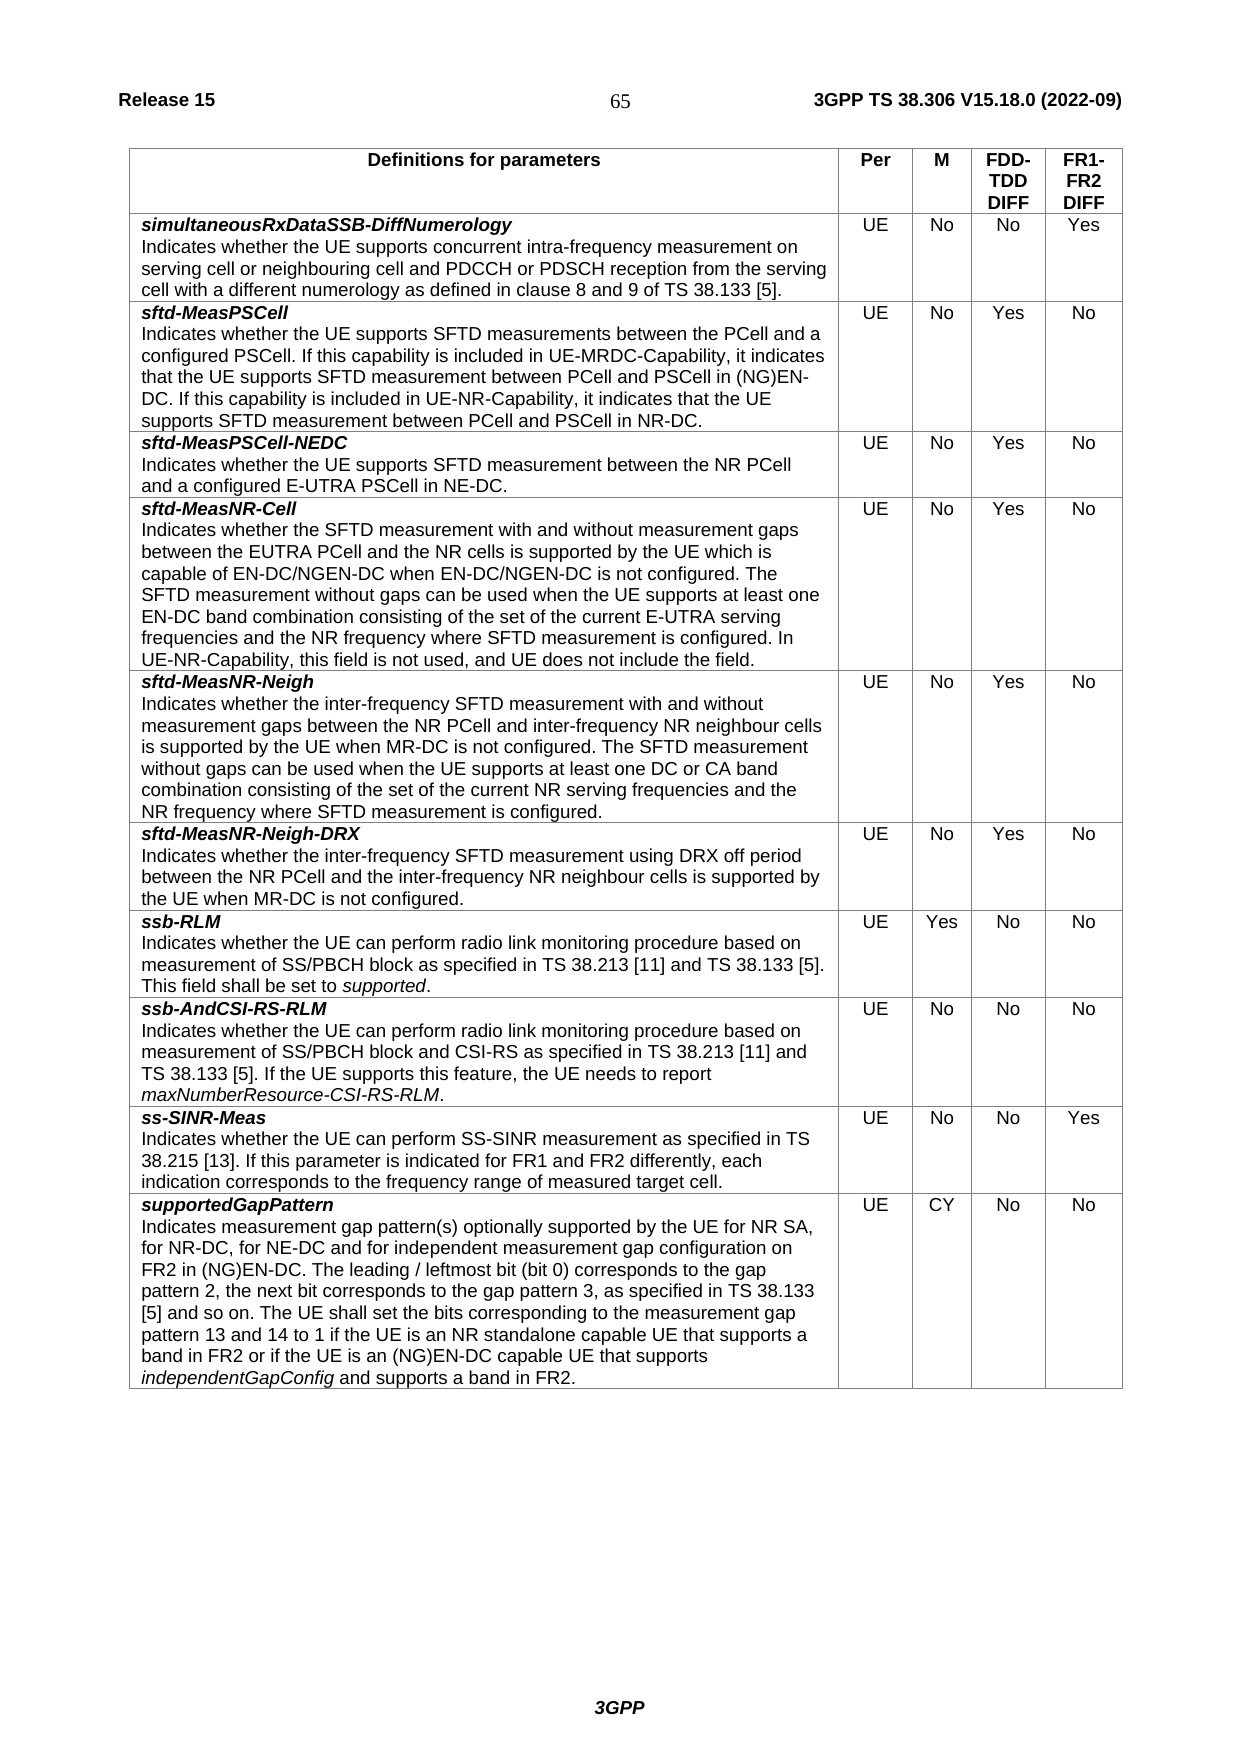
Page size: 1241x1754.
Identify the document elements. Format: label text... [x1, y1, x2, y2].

table_cell ssb-AndCSI-RS-RLM Indicates whether the UE can perform radio link monitoring procedure based on measurement of SS/PBCH block and CSI-RS as specified in TS 38.213 [11] and TS 38.133 [5]. If the UE supports this feature, the UE needs to report maxNumberResource-CSI-RS-RLM. [130, 998, 838, 1106]
table_cell CY [913, 1194, 971, 1388]
table_cell No [913, 823, 971, 909]
table_cell UE [839, 1194, 912, 1388]
table_cell No [1046, 823, 1122, 909]
table_cell Yes [1046, 1107, 1122, 1193]
table_header FDD-TDD DIFF [972, 149, 1045, 213]
table_cell UE [839, 911, 912, 997]
table_cell No [972, 214, 1045, 301]
table_cell Yes [913, 911, 971, 997]
table_cell No [972, 1107, 1045, 1193]
table_cell Yes [972, 432, 1045, 497]
table_cell Yes [972, 302, 1045, 431]
table_cell No [1046, 998, 1122, 1106]
table_cell Yes [972, 671, 1045, 822]
table_cell UE [839, 432, 912, 497]
table_cell supportedGapPattern Indicates measurement gap pattern(s) optionally supported by the UE for NR SA, for NR-DC, for NE-DC and for independent measurement gap configuration on FR2 in (NG)EN-DC. The leading / leftmost bit (bit 0) corresponds to the gap pattern 2, the next bit corresponds to the gap pattern 3, as specified in TS 38.133 [5] and so on. The UE shall set the bits corresponding to the measurement gap pattern 13 and 14 to 1 if the UE is an NR standalone capable UE that supports a band in FR2 or if the UE is an (NG)EN-DC capable UE that supports independentGapConfig and supports a band in FR2. [130, 1194, 838, 1388]
table_cell No [972, 998, 1045, 1106]
table_cell ss-SINR-Meas Indicates whether the UE can perform SS-SINR measurement as specified in TS 38.215 [13]. If this parameter is indicated for FR1 and FR2 differently, each indication corresponds to the frequency range of measured target cell. [130, 1107, 838, 1193]
table_cell No [1046, 1194, 1122, 1388]
table_cell Yes [1046, 214, 1122, 301]
table_cell sftd-MeasNR-Cell Indicates whether the SFTD measurement with and without measurement gaps between the EUTRA PCell and the NR cells is supported by the UE which is capable of EN-DC/NGEN-DC when EN-DC/NGEN-DC is not configured. The SFTD measurement without gaps can be used when the UE supports at least one EN-DC band combination consisting of the set of the current E-UTRA serving frequencies and the NR frequency where SFTD measurement is configured. In UE-NR-Capability, this field is not used, and UE does not include the field. [130, 498, 838, 670]
table_cell sftd-MeasNR-Neigh Indicates whether the inter-frequency SFTD measurement with and without measurement gaps between the NR PCell and inter-frequency NR neighbour cells is supported by the UE when MR-DC is not configured. The SFTD measurement without gaps can be used when the UE supports at least one DC or CA band combination consisting of the set of the current NR serving frequencies and the NR frequency where SFTD measurement is configured. [130, 671, 838, 822]
table_cell sftd-MeasPSCell-NEDC Indicates whether the UE supports SFTD measurement between the NR PCell and a configured E-UTRA PSCell in NE-DC. [130, 432, 838, 497]
table_cell Yes [972, 823, 1045, 909]
table_cell UE [839, 1107, 912, 1193]
table_cell No [972, 911, 1045, 997]
table_cell UE [839, 498, 912, 670]
table_cell No [913, 998, 971, 1106]
table_cell No [913, 432, 971, 497]
table_cell UE [839, 998, 912, 1106]
table_cell UE [839, 671, 912, 822]
table_cell ssb-RLM Indicates whether the UE can perform radio link monitoring procedure based on measurement of SS/PBCH block as specified in TS 38.213 [11] and TS 38.133 [5]. This field shall be set to supported. [130, 911, 838, 997]
table_cell No [913, 498, 971, 670]
table_cell No [1046, 671, 1122, 822]
table_cell No [1046, 432, 1122, 497]
table_cell No [913, 1107, 971, 1193]
table_cell UE [839, 302, 912, 431]
table_cell simultaneousRxDataSSB-DiffNumerology Indicates whether the UE supports concurrent intra-frequency measurement on serving cell or neighbouring cell and PDCCH or PDSCH reception from the serving cell with a different numerology as defined in clause 8 and 9 of TS 38.133 [5]. [130, 214, 838, 301]
table_cell No [972, 1194, 1045, 1388]
table_cell No [913, 214, 971, 301]
table_cell Yes [972, 498, 1045, 670]
table_cell UE [839, 214, 912, 301]
table_cell No [1046, 498, 1122, 670]
table_header FR1-FR2 DIFF [1046, 149, 1122, 213]
table_header M [913, 149, 971, 213]
table_header Per [839, 149, 912, 213]
table_cell No [913, 302, 971, 431]
table_header Definitions for parameters [130, 149, 838, 213]
table_cell UE [839, 823, 912, 909]
table_cell sftd-MeasNR-Neigh-DRX Indicates whether the inter-frequency SFTD measurement using DRX off period between the NR PCell and the inter-frequency NR neighbour cells is supported by the UE when MR-DC is not configured. [130, 823, 838, 909]
table_cell No [1046, 302, 1122, 431]
table_cell No [913, 671, 971, 822]
table_cell sftd-MeasPSCell Indicates whether the UE supports SFTD measurements between the PCell and a configured PSCell. If this capability is included in UE-MRDC-Capability, it indicates that the UE supports SFTD measurement between PCell and PSCell in (NG)EN-DC. If this capability is included in UE-NR-Capability, it indicates that the UE supports SFTD measurement between PCell and PSCell in NR-DC. [130, 302, 838, 431]
table_cell No [1046, 911, 1122, 997]
